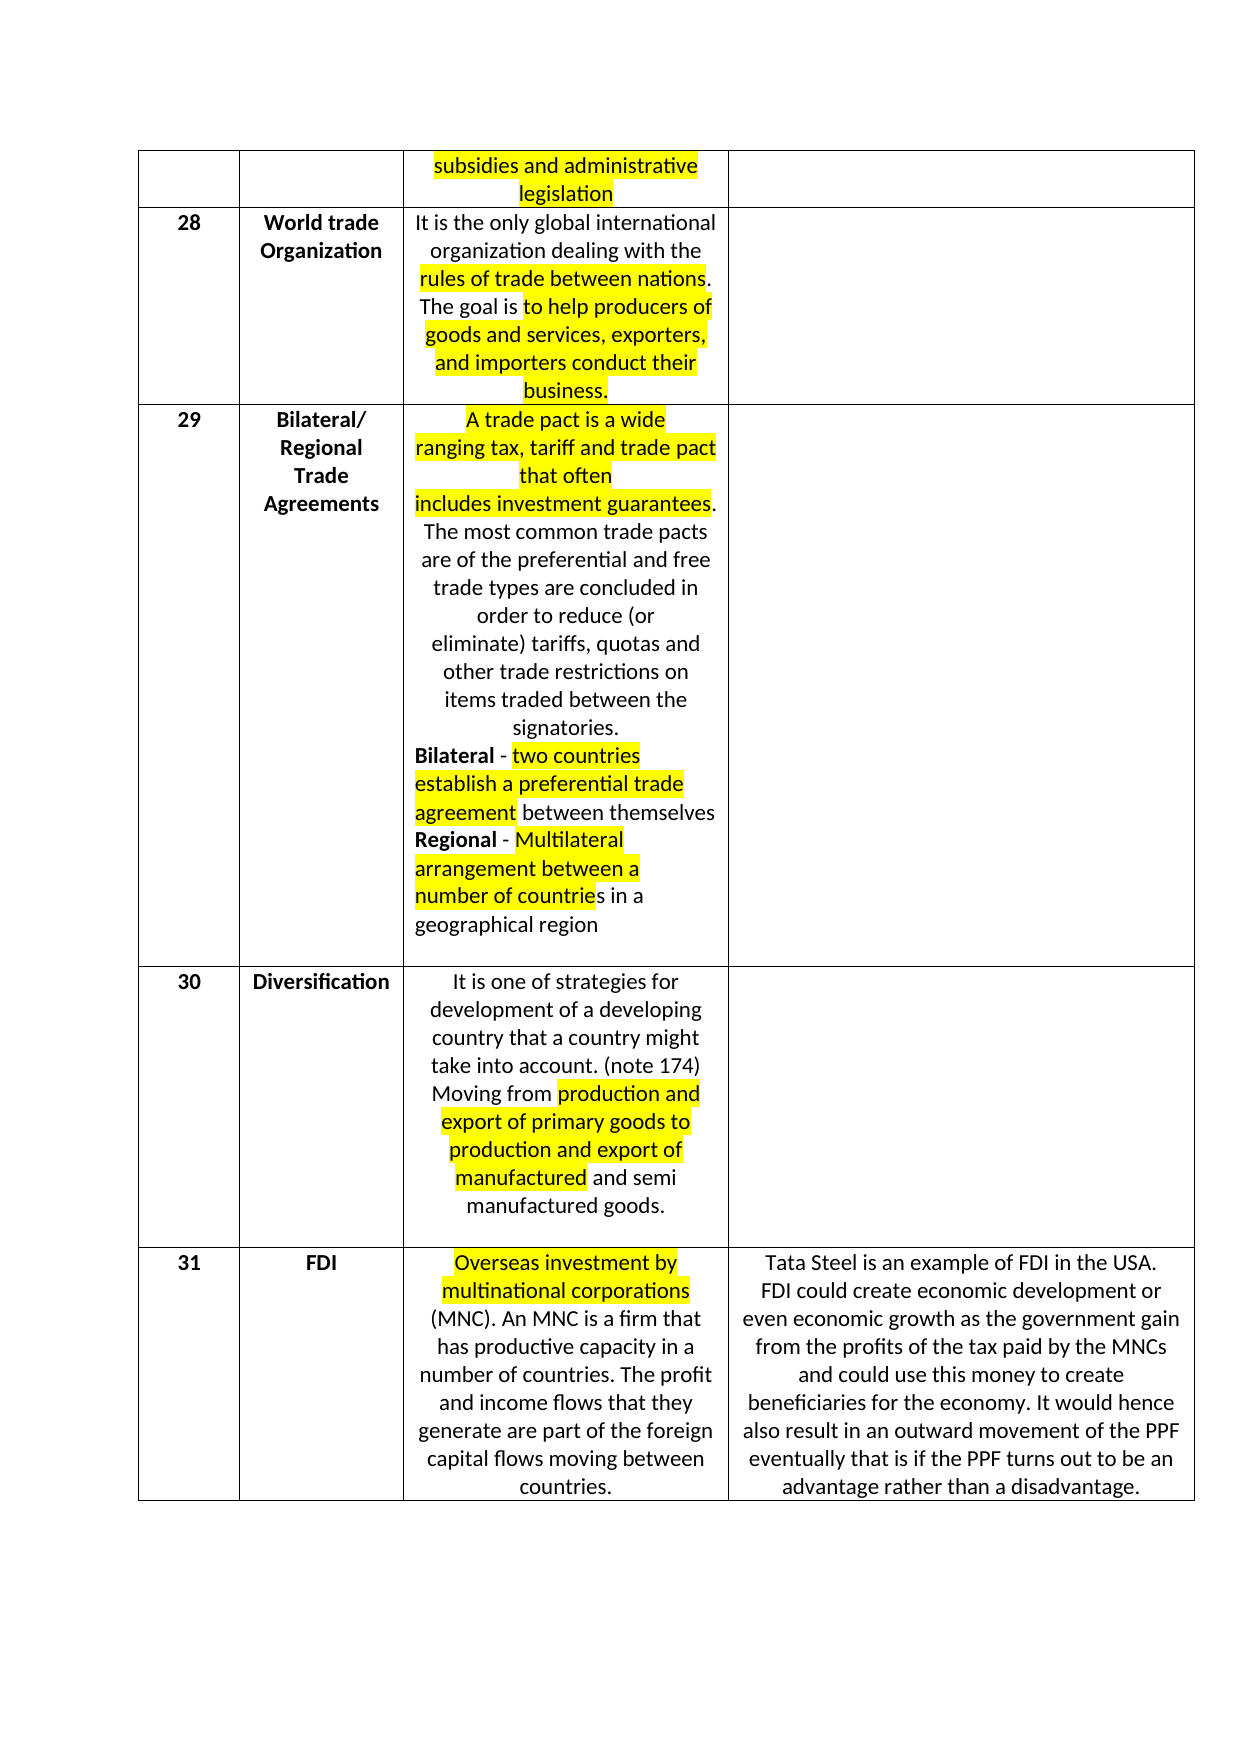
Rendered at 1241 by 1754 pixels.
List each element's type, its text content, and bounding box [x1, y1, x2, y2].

table_cell 31 [139, 1248, 239, 1500]
table_cell 30 [139, 967, 239, 1247]
table_cell [729, 405, 1194, 966]
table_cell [240, 151, 403, 207]
table_cell [729, 208, 1194, 404]
table_cell It is the only global international organization dealing with the rules of trade between nations. The goal is to help producers of goods and services, exporters, and importers conduct their business. [404, 208, 728, 404]
table_cell A trade pact is a wide ranging tax, tariff and trade pact that often includes investment guarantees. The most common trade pacts are of the preferential and free trade types are concluded in order to reduce (or eliminate) tariffs, quotas and other trade restrictions on items traded between the signatories. Bilateral - two countries establish a preferential trade agreement between themselves Regional - Multilateral arrangement between a number of countries in a geographical region [404, 405, 728, 966]
table_cell 28 [139, 208, 239, 404]
table_cell [729, 967, 1194, 1247]
table_cell FDI [240, 1248, 403, 1500]
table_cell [404, 1248, 728, 1500]
table_cell 29 [139, 405, 239, 966]
table_cell [729, 151, 1194, 207]
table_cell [729, 1248, 1194, 1500]
table_cell Diversification [240, 967, 403, 1247]
table_cell Bilateral/ Regional Trade Agreements [240, 405, 403, 966]
table_cell 27 [139, 151, 239, 207]
table_cell World trade Organization [240, 208, 403, 404]
table_cell It is one of strategies for development of a developing country that a country might take into account. (note 174) Moving from production and export of primary goods to production and export of manufactured and semi manufactured goods. [404, 967, 728, 1247]
